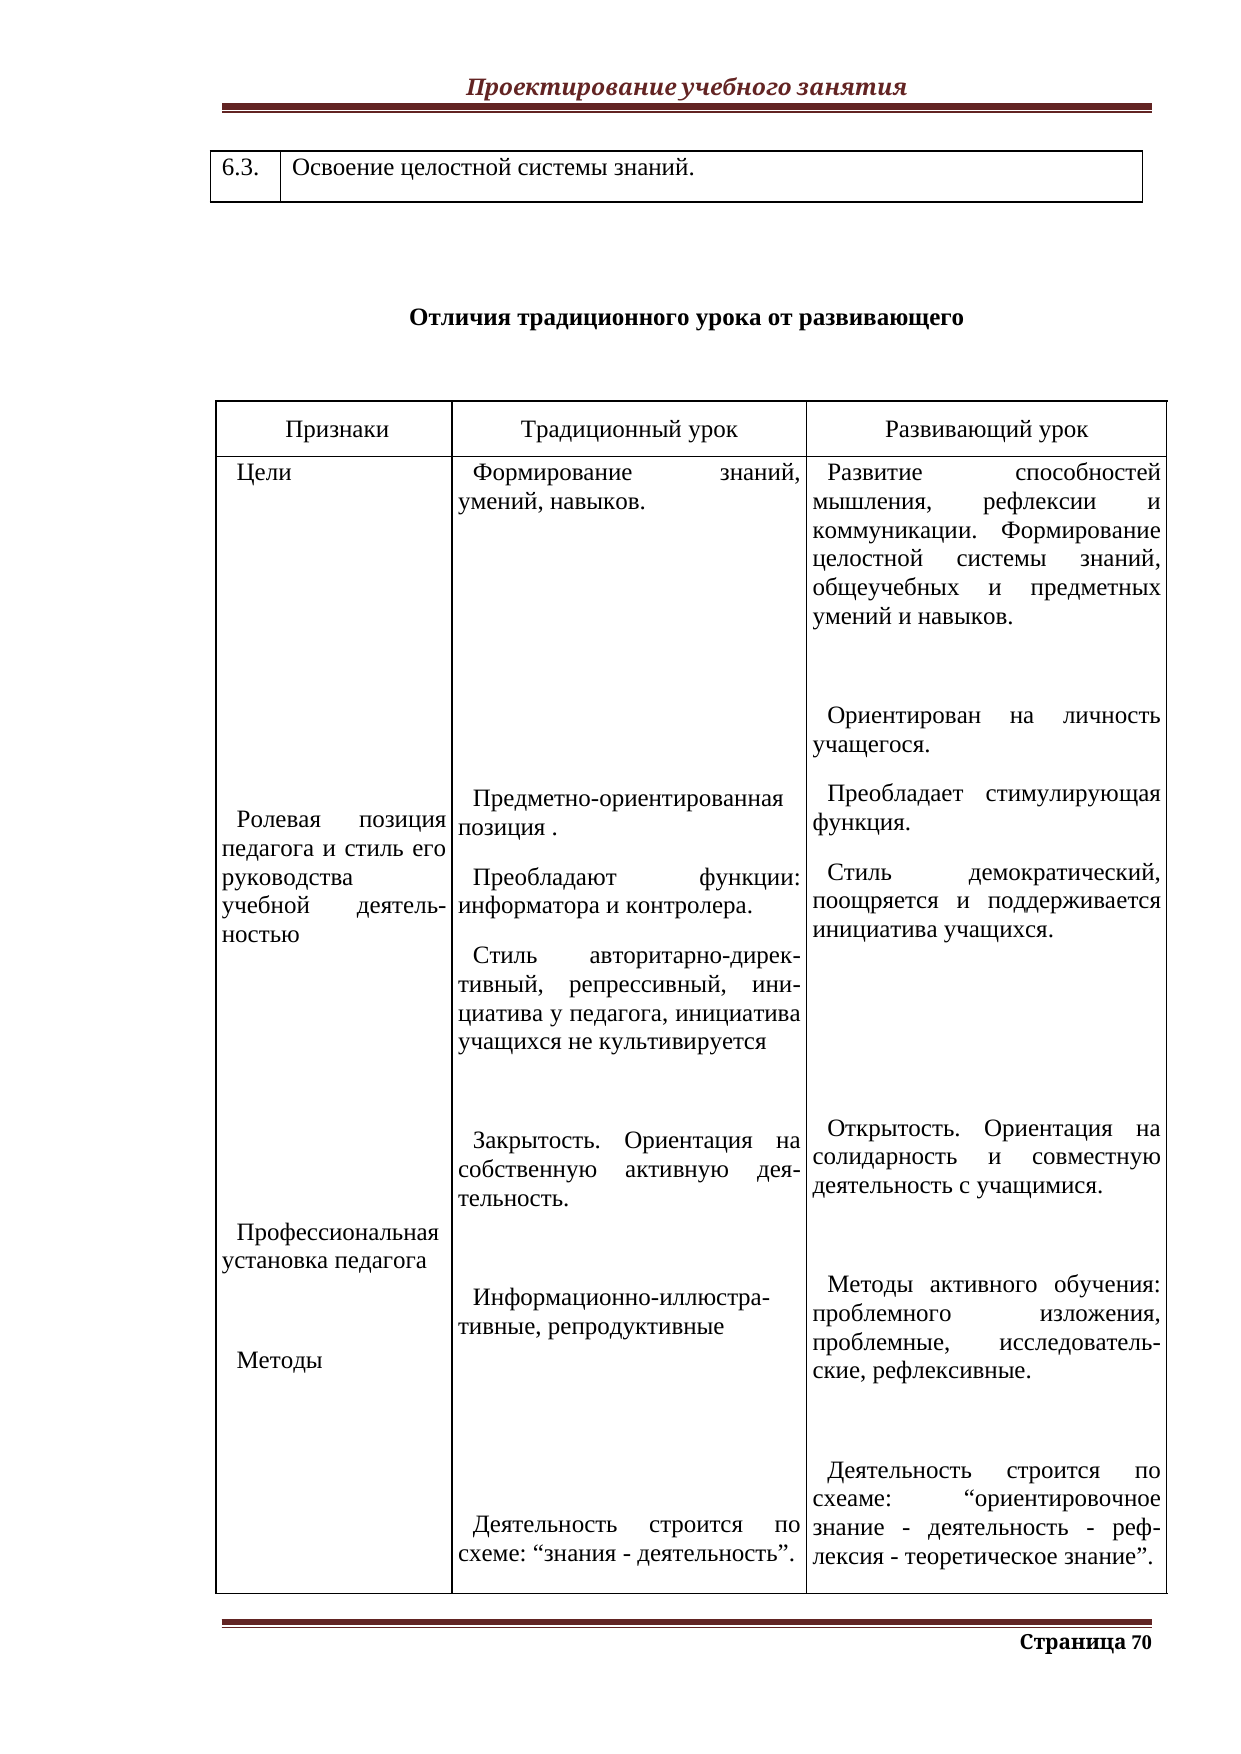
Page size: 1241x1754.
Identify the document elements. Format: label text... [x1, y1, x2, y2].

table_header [211, 152, 280, 201]
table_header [281, 152, 1142, 201]
table_header Традиционный урок [453, 402, 806, 456]
table_header Развивающий урок [807, 402, 1166, 456]
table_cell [453, 457, 806, 1593]
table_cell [807, 457, 1166, 1593]
table_header Признаки [217, 402, 451, 456]
text Отличия традиционного урока от развивающего [222, 302, 1152, 331]
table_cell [217, 457, 451, 1593]
